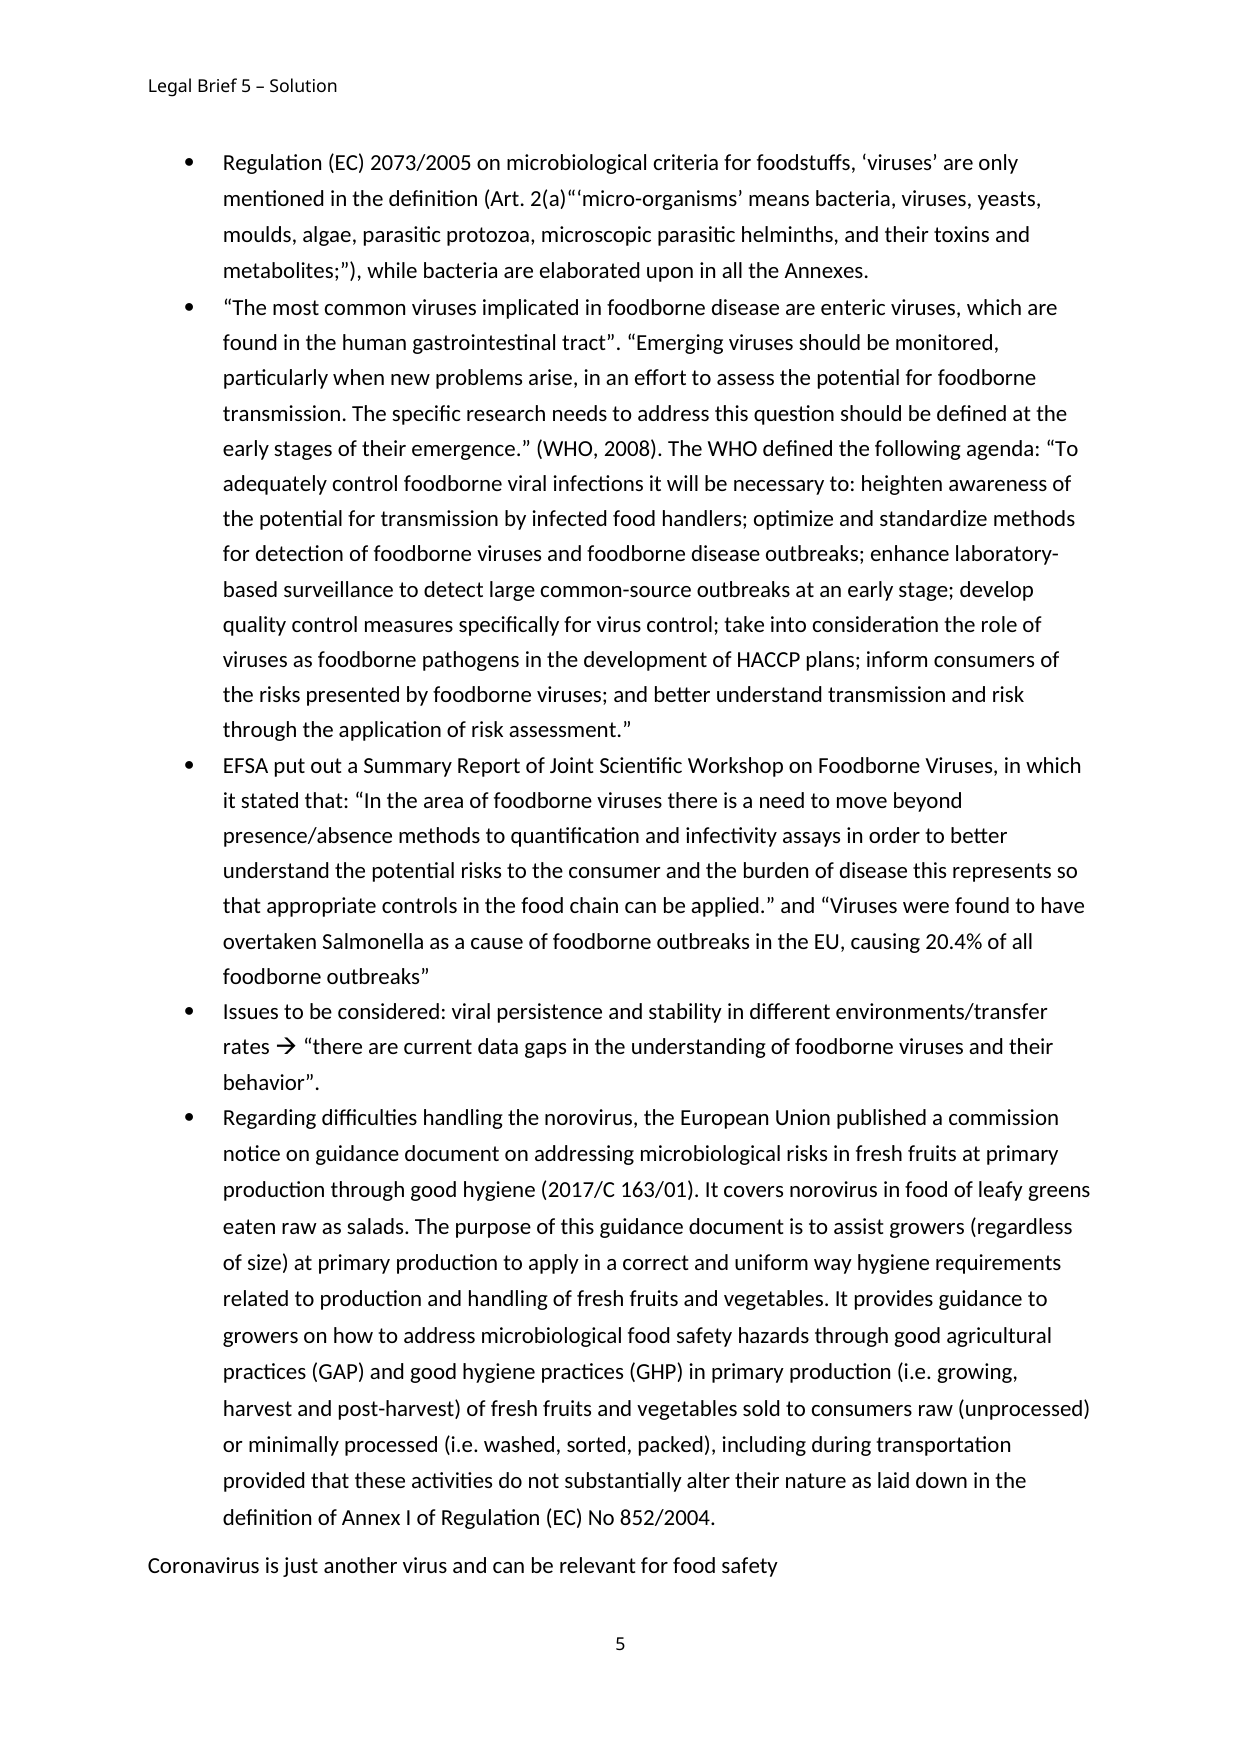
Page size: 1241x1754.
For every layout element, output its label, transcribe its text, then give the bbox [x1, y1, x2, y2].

text Coronavirus is just another virus and can be relevant for food safety [148, 1552, 1093, 1579]
list EFSA put out a Summary Report of Joint Scientific Workshop on Foodborne Viruses, in which it stated that: “In the area of foodborne viruses there is a need to move beyond presence/absence methods to quantification and infectivity assays in order to better understand the potential risks to the consumer and the burden of disease this represents so that appropriate controls in the food chain can be applied.” and “Viruses were found to have overtaken Salmonella as a cause of foodborne outbreaks in the EU, causing 20.4% of all foodborne outbreaks” [185, 751, 1093, 990]
list Issues to be considered: viral persistence and stability in different environments/transfer rates “there are current data gaps in the understanding of foodborne viruses and their behavior”. [185, 997, 1093, 1096]
list Regulation (EC) 2073/2005 on microbiological criteria for foodstuffs, ‘viruses’ are only mentioned in the definition (Art. 2(a)“‘micro-organisms’ means bacteria, viruses, yeasts, moulds, algae, parasitic protozoa, microscopic parasitic helminths, and their toxins and metabolites;”), while bacteria are elaborated upon in all the Annexes. [185, 148, 1093, 285]
list “The most common viruses implicated in foodborne disease are enteric viruses, which are found in the human gastrointestinal tract”. “Emerging viruses should be monitored, particularly when new problems arise, in an effort to assess the potential for foodborne transmission. The specific research needs to address this question should be defined at the early stages of their emergence.” (WHO, 2008). The WHO defined the following agenda: “To adequately control foodborne viral infections it will be necessary to: heighten awareness of the potential for transmission by infected food handlers; optimize and standardize methods for detection of foodborne viruses and foodborne disease outbreaks; enhance laboratory-based surveillance to detect large common-source outbreaks at an early stage; develop quality control measures specifically for virus control; take into consideration the role of viruses as foodborne pathogens in the development of HACCP plans; inform consumers of the risks presented by foodborne viruses; and better understand transmission and risk through the application of risk assessment.” [185, 293, 1093, 743]
list Regarding difficulties handling the norovirus, the European Union published a commission notice on guidance document on addressing microbiological risks in fresh fruits at primary production through good hygiene (2017/C 163/01). It covers norovirus in food of leafy greens eaten raw as salads. The purpose of this guidance document is to assist growers (regardless of size) at primary production to apply in a correct and uniform way hygiene requirements related to production and handling of fresh fruits and vegetables. It provides guidance to growers on how to address microbiological food safety hazards through good agricultural practices (GAP) and good hygiene practices (GHP) in primary production (i.e. growing, harvest and post-harvest) of fresh fruits and vegetables sold to consumers raw (unprocessed) or minimally processed (i.e. washed, sorted, packed), including during transportation provided that these activities do not substantially alter their nature as laid down in the definition of Annex I of Regulation (EC) No 852/2004. [185, 1103, 1093, 1531]
